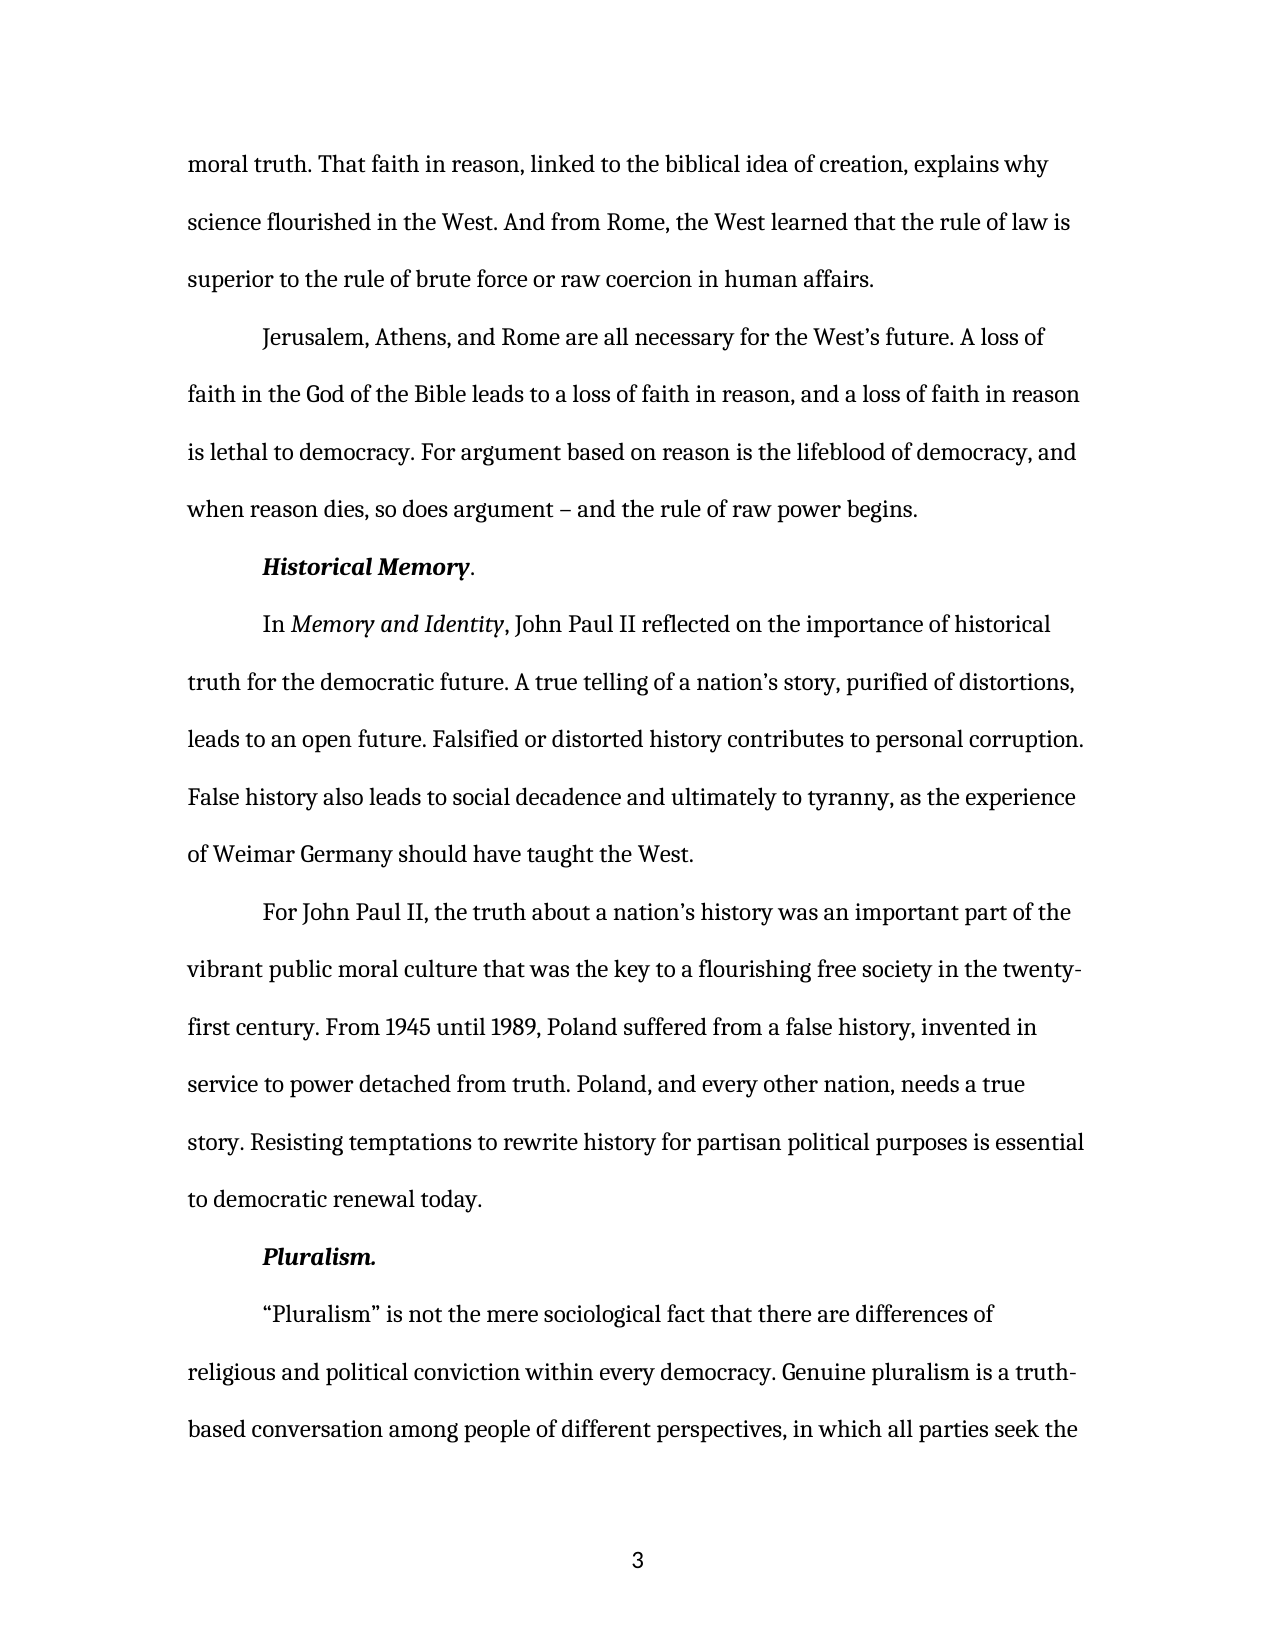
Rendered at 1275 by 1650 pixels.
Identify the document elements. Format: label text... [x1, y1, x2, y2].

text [187, 150, 1087, 294]
text Historical Memory. [187, 552, 1087, 581]
text Jerusalem, Athens, and Rome are all necessary for the West’s future. A loss of faith in the God of the Bible leads to a loss of faith in reason, and a loss of faith in reason is lethal to democracy. For argument based on reason is the lifeblood of democracy, and when reason dies, so does argument – and the rule of raw power begins. [187, 322, 1087, 524]
text In Memory and Identity, John Paul II reflected on the importance of historical truth for the democratic future. A true telling of a nation’s story, purified of distortions, leads to an open future. Falsified or distorted history contributes to personal corruption. False history also leads to social decadence and ultimately to tyranny, as the experience of Weimar Germany should have taught the West. [187, 610, 1087, 869]
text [187, 1300, 1087, 1444]
text For John Paul II, the truth about a nation’s history was an important part of the vibrant public moral culture that was the key to a flourishing free society in the twenty-first century. From 1945 until 1989, Poland suffered from a false history, invented in service to power detached from truth. Poland, and every other nation, needs a true story. Resisting temptations to rewrite history for partisan political purposes is essential to democratic renewal today. [187, 897, 1087, 1214]
text Pluralism. [187, 1242, 1087, 1271]
